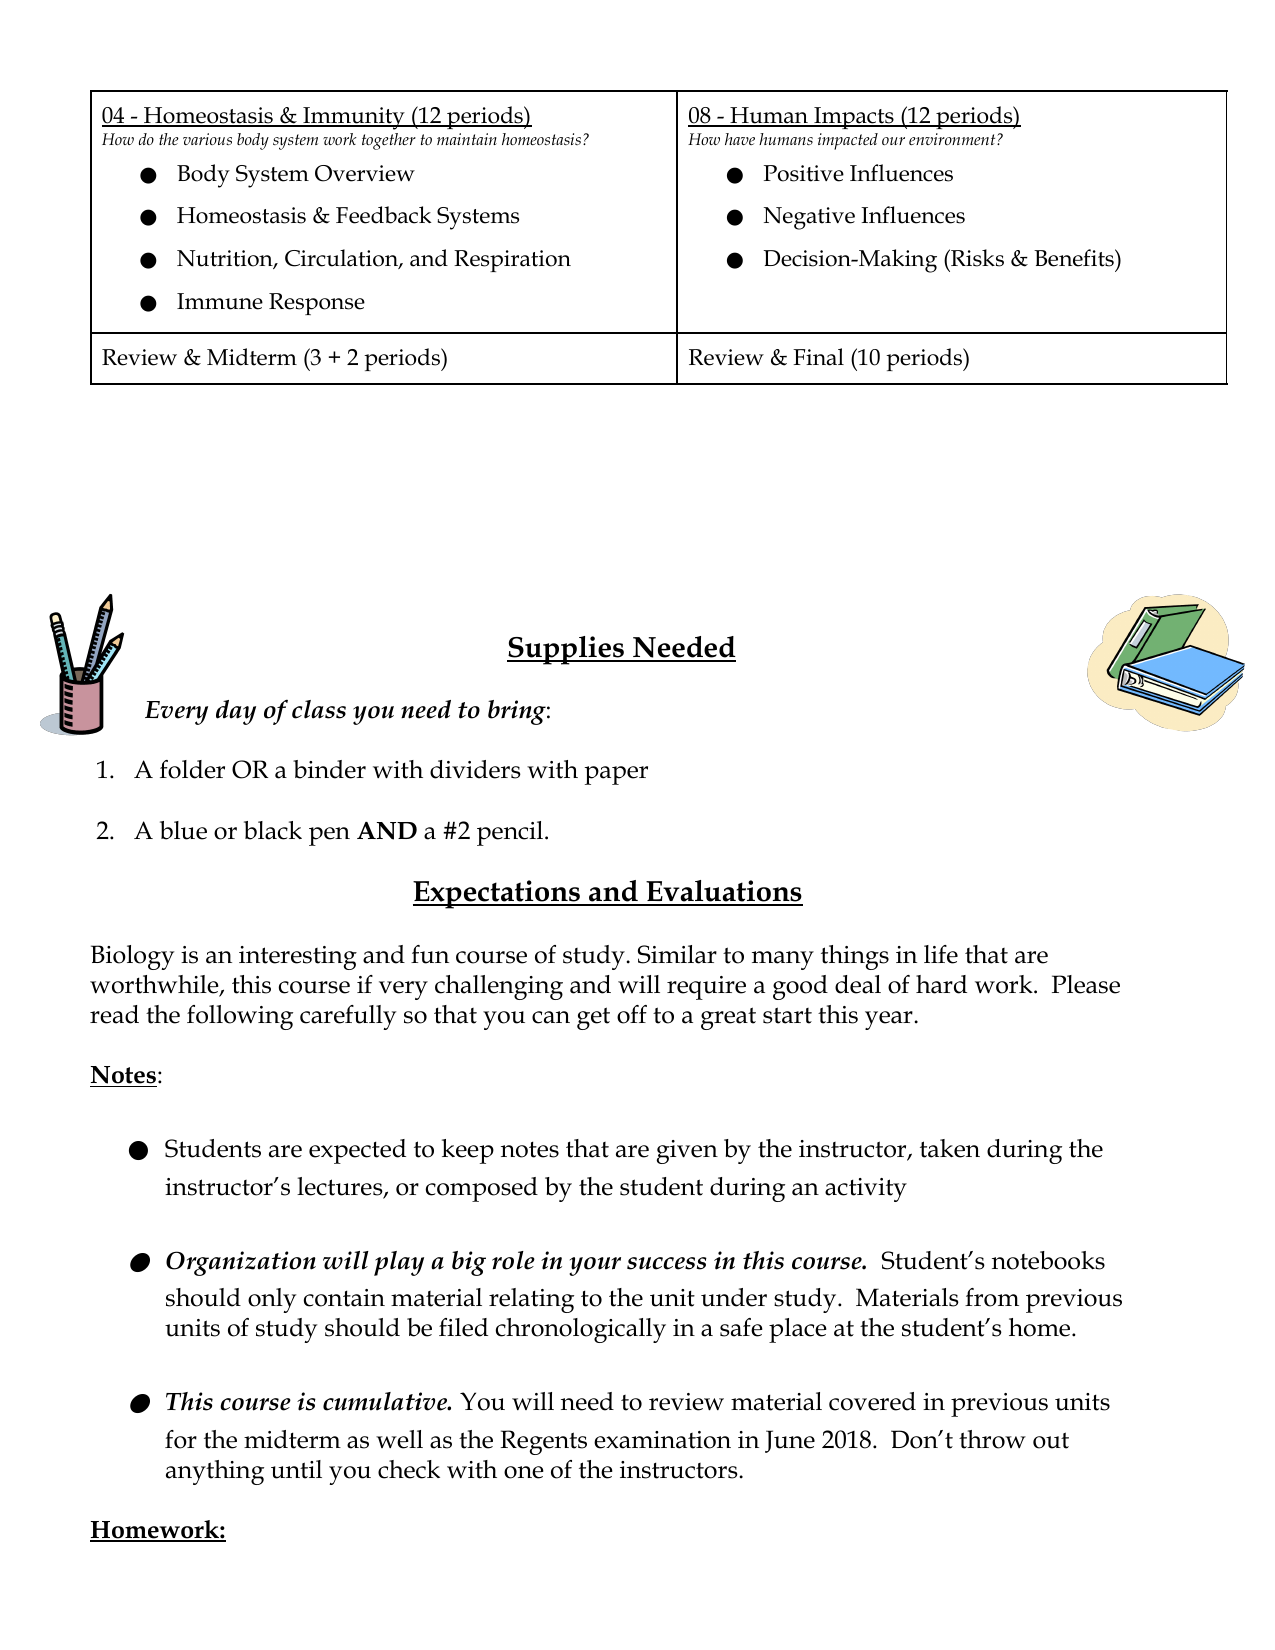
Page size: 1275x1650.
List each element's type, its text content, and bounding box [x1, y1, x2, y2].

table_cell 04 - Homeostasis & Immunity (12 periods) How do the various body system work together to maintain homeostasis? Body System Overview Homeostasis & Feedback Systems Nutrition, Circulation, and Respiration Immune Response [92, 92, 676, 332]
table_cell Review & Midterm (3 + 2 periods) [92, 334, 676, 383]
list Organization will play a big role in your success in this course. Student’s notebooks should only contain material relating to the unit under study. Materials from previous units of study should be filed chronologically in a safe place at the student’s home. [127, 1232, 1125, 1343]
text Supplies Needed [127, 630, 1093, 665]
list A folder OR a binder with dividers with paper [96, 756, 1125, 786]
text Every day of class you need to bring: [126, 696, 1125, 726]
text Biology is an interesting and fun course of study. Similar to many things in life that are worthwhile, this course if very challenging and will require a good deal of hard work. Please read the following carefully so that you can get off to a great start this year. [90, 940, 1125, 1030]
picture [40, 592, 126, 737]
list A blue or black pen AND a #2 pencil. [96, 816, 1125, 846]
list Students are expected to keep notes that are given by the instructor, taken during the instructor’s lectures, or composed by the student during an activity [127, 1121, 1125, 1202]
table_cell Review & Final (10 periods) [678, 334, 1226, 383]
picture [1080, 581, 1254, 739]
table_cell 08 - Human Impacts (12 periods) How have humans impacted our environment? Positive Influences Negative Influences Decision-Making (Risks & Benefits) [678, 92, 1226, 332]
text Expectations and Evaluations [90, 875, 1125, 910]
text Homework: [90, 1515, 1125, 1545]
text Notes: [90, 1060, 1125, 1091]
list This course is cumulative. You will need to review material covered in previous units for the midterm as well as the Regents examination in June 2018. Don’t throw out anything until you check with one of the instructors. [127, 1374, 1125, 1485]
